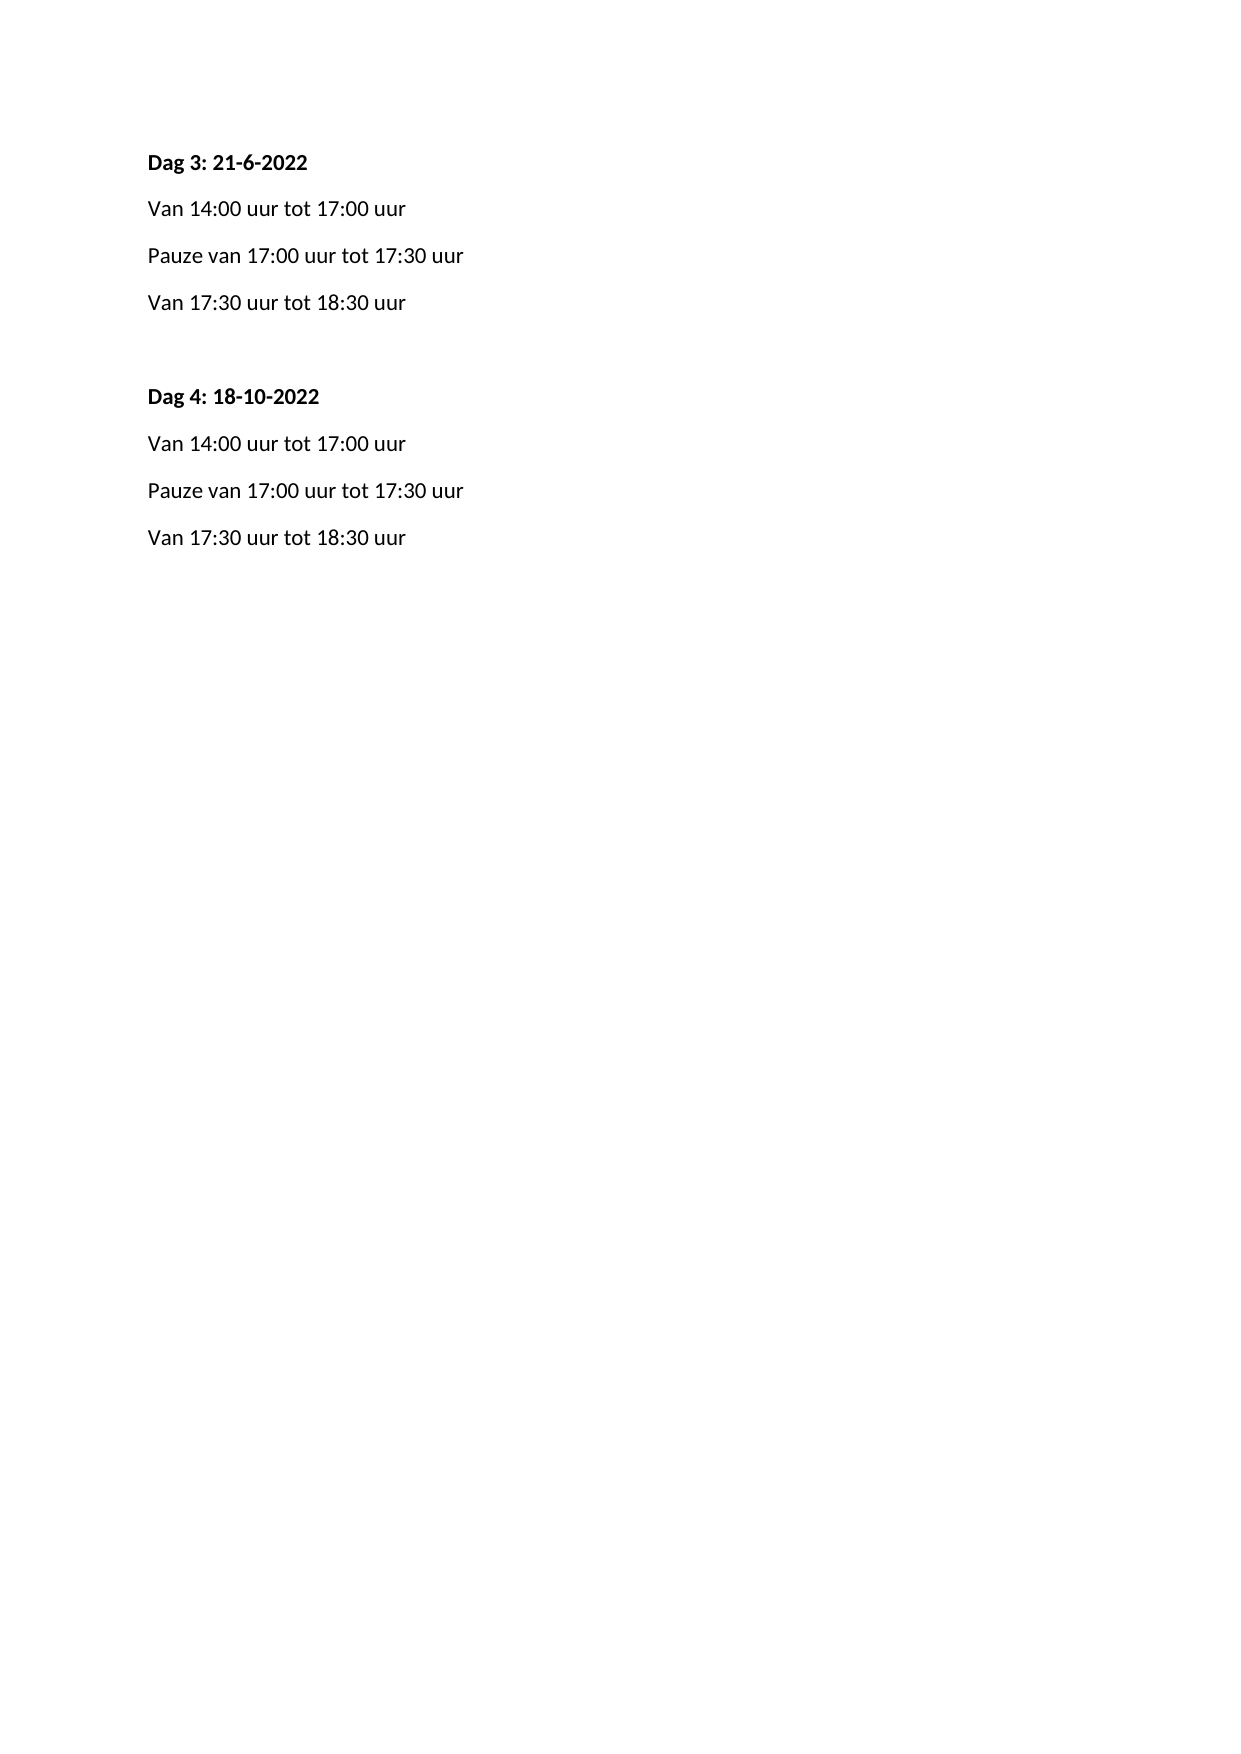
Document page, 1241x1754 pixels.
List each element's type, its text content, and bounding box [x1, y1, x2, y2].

text Van 14:00 uur tot 17:00 uur [148, 194, 1093, 222]
text Dag 4: 18-10-2022 [148, 382, 1093, 410]
text Pauze van 17:00 uur tot 17:30 uur [148, 241, 1093, 269]
text Pauze van 17:00 uur tot 17:30 uur [148, 476, 1093, 504]
text Dag 3: 21-6-2022 [148, 148, 1093, 176]
text Van 14:00 uur tot 17:00 uur [148, 429, 1093, 457]
text Van 17:30 uur tot 18:30 uur [148, 523, 1093, 551]
text Van 17:30 uur tot 18:30 uur [148, 288, 1093, 316]
